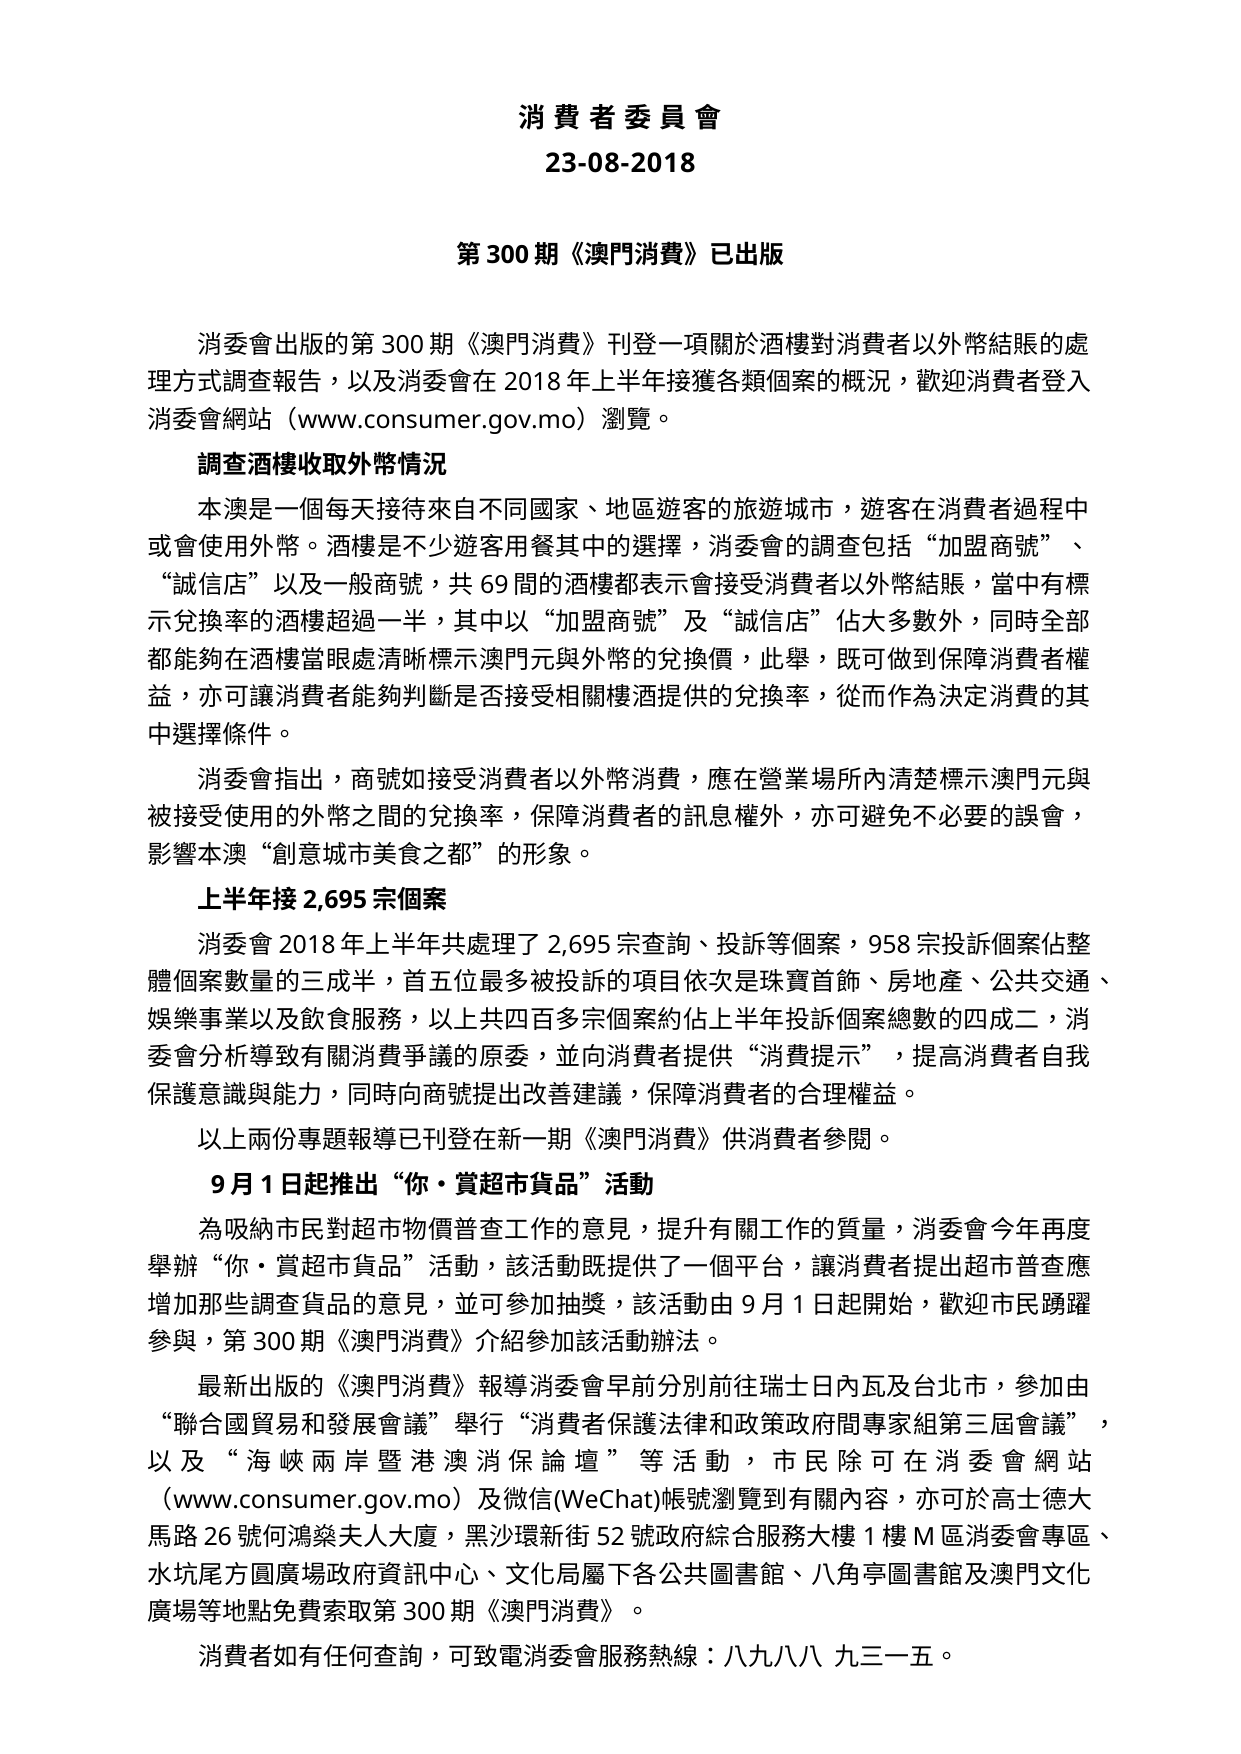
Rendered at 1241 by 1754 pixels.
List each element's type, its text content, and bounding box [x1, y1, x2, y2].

text 最新出版的《澳門消費》報導消委會早前分別前往瑞士日內瓦及台北市，參加由“聯合國貿易和發展會議”舉行“消費者保護法律和政策政府間專家組第三屆會議”，以及“海峽兩岸暨港澳消保論壇”等活動，市民除可在消委會網站（www.consumer.gov.mo）及微信(WeChat)帳號瀏覽到有關內容，亦可於高士德大馬路26號何鴻燊夫人大廈，黑沙環新街52號政府綜合服務大樓1樓M區消委會專區、水坑尾方圓廣場政府資訊中心、文化局屬下各公共圖書館、八角亭圖書館及澳門文化廣場等地點免費索取第300期《澳門消費》。 [148, 1365, 1092, 1628]
text 23-08-2018 [148, 143, 1092, 180]
text 上半年接2,695宗個案 [148, 878, 1092, 915]
text 本澳是一個每天接待來自不同國家、地區遊客的旅遊城市，遊客在消費者過程中或會使用外幣。酒樓是不少遊客用餐其中的選擇，消委會的調查包括“加盟商號”、“誠信店”以及一般商號，共69間的酒樓都表示會接受消費者以外幣結賬，當中有標示兌換率的酒樓超過一半，其中以“加盟商號”及“誠信店”佔大多數外，同時全部都能夠在酒樓當眼處清晰標示澳門元與外幣的兌換價，此舉，既可做到保障消費者權益，亦可讓消費者能夠判斷是否接受相關樓酒提供的兌換率，從而作為決定消費的其中選擇條件。 [148, 488, 1092, 750]
text 為吸納市民對超市物價普查工作的意見，提升有關工作的質量，消委會今年再度舉辦“你•賞超市貨品”活動，該活動既提供了一個平台，讓消費者提出超市普查應增加那些調查貨品的意見，並可參加抽獎，該活動由9月1日起開始，歡迎市民踴躍參與，第300期《澳門消費》介紹參加該活動辦法。 [148, 1208, 1092, 1358]
text 消委會出版的第300期《澳門消費》刊登一項關於酒樓對消費者以外幣結賬的處理方式調查報告，以及消委會在2018年上半年接獲各類個案的概況，歡迎消費者登入消委會網站（www.consumer.gov.mo）瀏覽。 [148, 323, 1092, 435]
text 調查酒樓收取外幣情況 [148, 443, 1092, 480]
text 消 費 者 委 員 會 [148, 96, 1092, 135]
text 第300期《澳門消費》已出版 [148, 233, 1092, 270]
text 以上兩份專題報導已刊登在新一期《澳門消費》供消費者參閱。 [148, 1118, 1092, 1155]
text 消費者如有任何查詢，可致電消委會服務熱線：八九八八 九三一五。 [148, 1635, 1092, 1673]
text 9月1日起推出“你•賞超市貨品”活動 [148, 1163, 1092, 1200]
text 消委會2018年上半年共處理了2,695宗查詢、投訴等個案，958宗投訴個案佔整體個案數量的三成半，首五位最多被投訴的項目依次是珠寶首飾、房地產、公共交通、娛樂事業以及飲食服務，以上共四百多宗個案約佔上半年投訴個案總數的四成二，消委會分析導致有關消費爭議的原委，並向消費者提供“消費提示”，提高消費者自我保護意識與能力，同時向商號提出改善建議，保障消費者的合理權益。 [148, 923, 1092, 1110]
text 消委會指出，商號如接受消費者以外幣消費，應在營業場所內清楚標示澳門元與被接受使用的外幣之間的兌換率，保障消費者的訊息權外，亦可避免不必要的誤會，影響本澳“創意城市美食之都”的形象。 [148, 758, 1092, 870]
